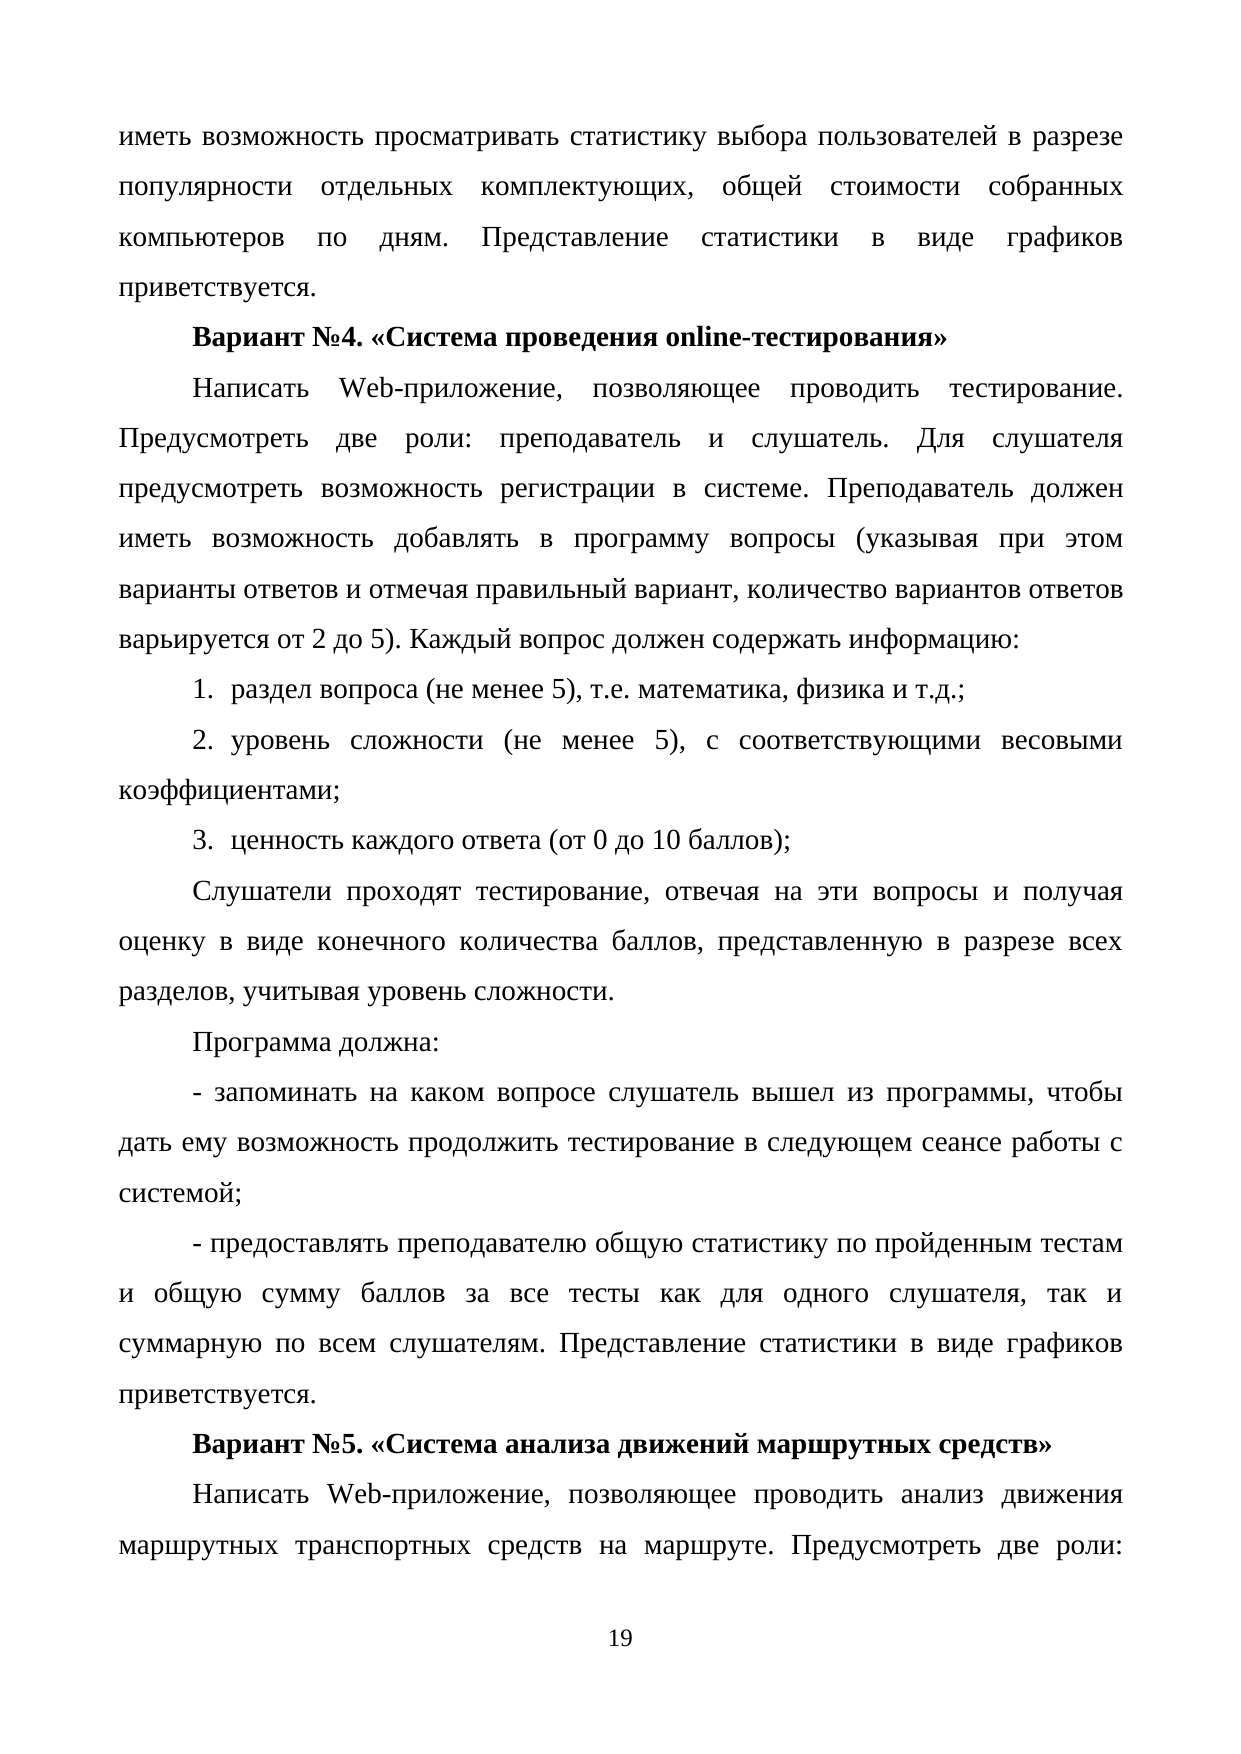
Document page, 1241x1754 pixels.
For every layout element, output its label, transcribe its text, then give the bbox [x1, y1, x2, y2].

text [118, 1477, 1124, 1560]
text Вариант №5. «Система анализа движений маршрутных средств» [118, 1426, 1124, 1460]
list раздел вопроса (не менее 5), т.е. математика, физика и т.д.; [118, 672, 1124, 705]
text Написать Web-приложение, позволяющее проводить тестирование. Предусмотреть две роли: преподаватель и слушатель. Для слушателя предусмотреть возможность регистрации в системе. Преподаватель должен иметь возможность добавлять в программу вопросы (указывая при этом варианты ответов и отмечая правильный вариант, количество вариантов ответов варьируется от 2 до 5). Каждый вопрос должен содержать информацию: [118, 370, 1124, 655]
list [118, 118, 1124, 303]
text Вариант №4. «Система проведения online-тестирования» [118, 319, 1124, 353]
text Слушатели проходят тестирование, отвечая на эти вопросы и получая оценку в виде конечного количества баллов, представленную в разрезе всех разделов, учитывая уровень сложности. [118, 873, 1124, 1007]
text Программа должна: [118, 1024, 1124, 1057]
text - предоставлять преподавателю общую статистику по пройденным тестам и общую сумму баллов за все тесты как для одного слушателя, так и суммарную по всем слушателям. Представление статистики в виде графиков приветствуется. [118, 1225, 1124, 1409]
list ценность каждого ответа (от 0 до 10 баллов); [118, 822, 1124, 856]
text - запоминать на каком вопросе слушатель вышел из программы, чтобы дать ему возможность продолжить тестирование в следующем сеансе работы с системой; [118, 1074, 1124, 1208]
list уровень сложности (не менее 5), с соответствующими весовыми коэффициентами; [118, 722, 1124, 806]
